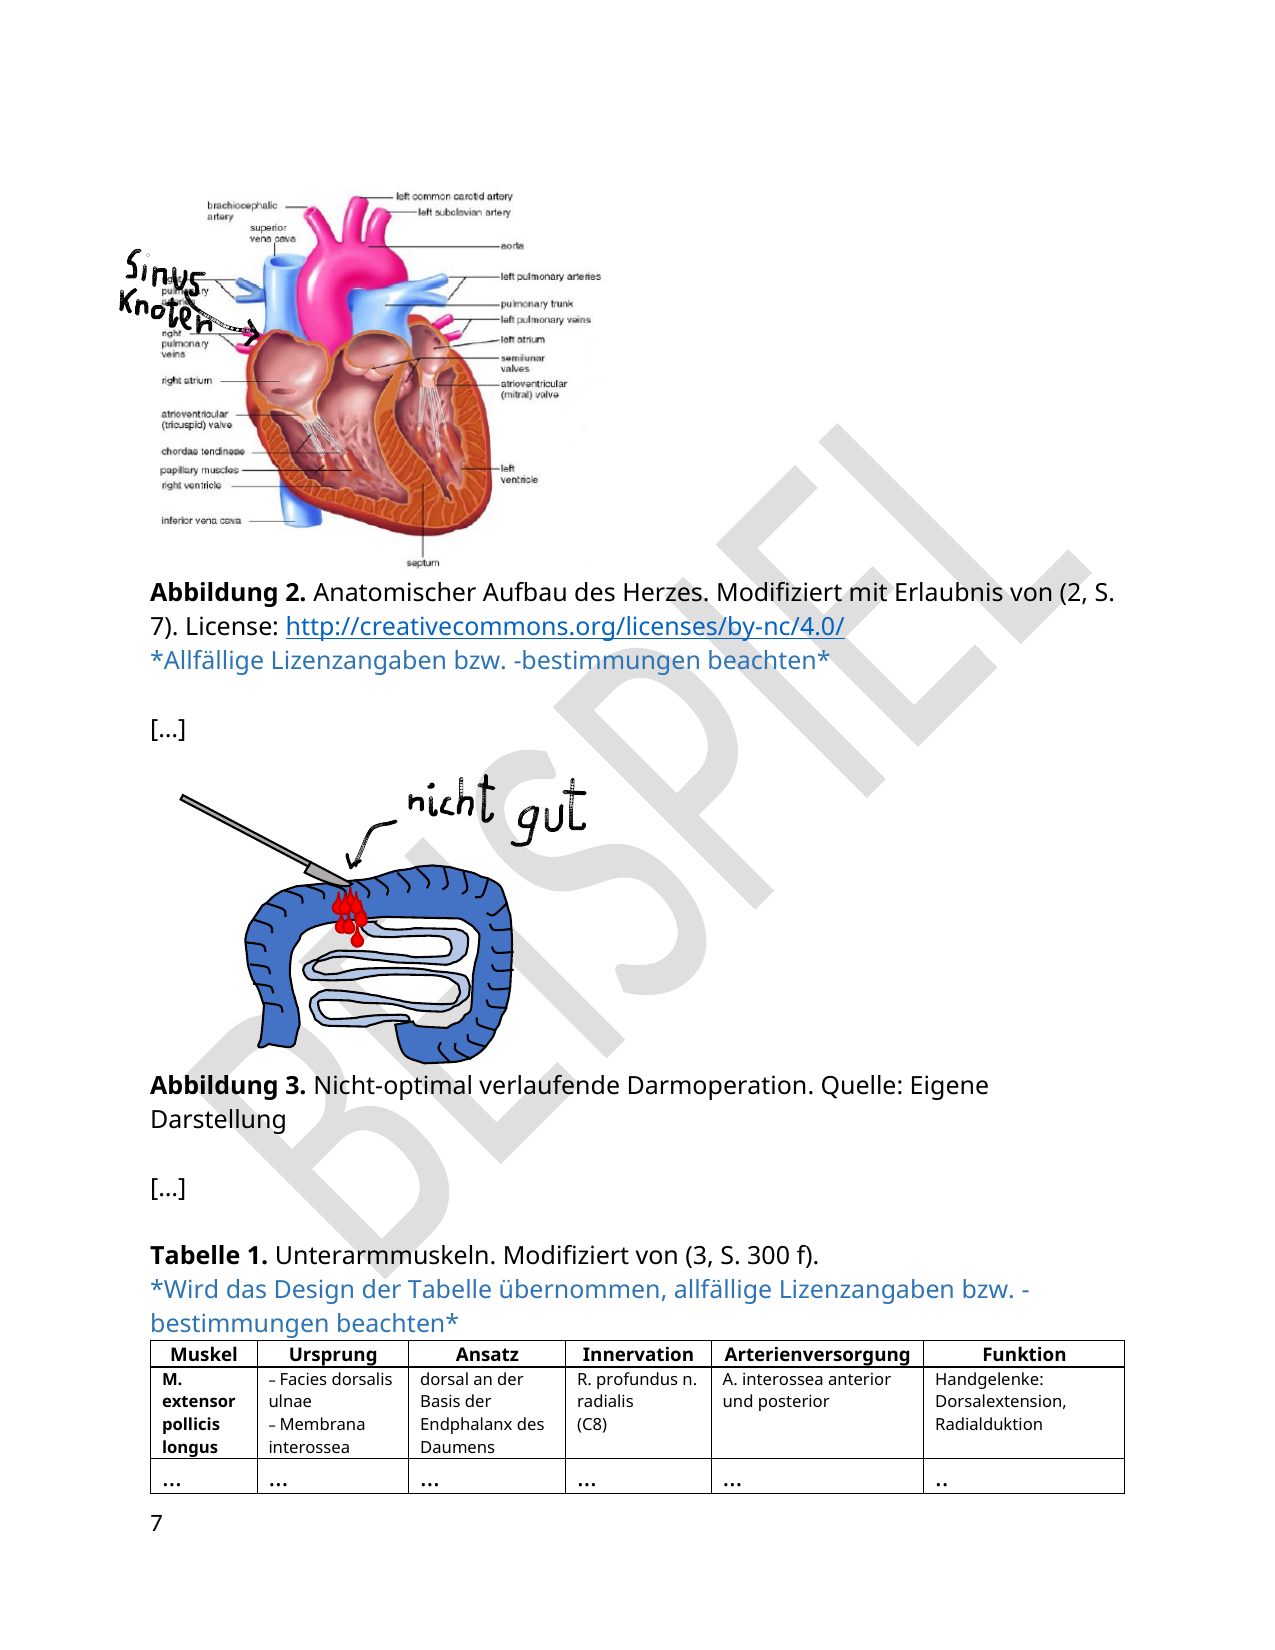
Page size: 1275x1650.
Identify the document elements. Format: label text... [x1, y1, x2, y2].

table_cell M. extensor pollicis longus [151, 1368, 257, 1458]
text […] [150, 711, 1125, 745]
table_cell A. interossea anterior und posterior [712, 1368, 923, 1458]
table_cell – Facies dorsalis ulnae – Membrana interossea [258, 1368, 408, 1458]
table_header Ursprung [258, 1341, 408, 1366]
text *Allfällige Lizenzangaben bzw. -bestimmungen beachten* [150, 643, 1125, 677]
table_cell R. profundus n. radialis (C8) [566, 1368, 711, 1458]
text *Wird das Design der Tabelle übernommen, allfällige Lizenzangaben bzw. -bestimmungen beachten* [150, 1272, 1125, 1340]
table_header Innervation [566, 1341, 711, 1366]
table_cell Handgelenke: Dorsalextension, Radialduktion [924, 1368, 1124, 1458]
text […] [150, 1169, 1125, 1203]
table_header Ansatz [409, 1341, 565, 1366]
table_header Funktion [924, 1341, 1124, 1366]
table_cell .. [924, 1459, 1124, 1493]
text Abbildung 3. Nicht-optimal verlaufende Darmoperation. Quelle: Eigene Darstellung [150, 779, 1125, 1135]
table_cell … [409, 1459, 565, 1493]
table_cell … [258, 1459, 408, 1493]
table_cell dorsal an der Basis der Endphalanx des Daumens [409, 1368, 565, 1458]
table_cell … [151, 1459, 257, 1493]
text Tabelle 1. Unterarmmuskeln. Modifiziert von (3, S. 300 f). [150, 1238, 1125, 1272]
table_cell … [712, 1459, 923, 1493]
text Abbildung 2. Anatomischer Aufbau des Herzes. Modifiziert mit Erlaubnis von (2, S. 7). License: http://creativecommons.org/licenses/by-nc/4.0/ [150, 575, 1125, 643]
picture [150, 184, 609, 575]
table_cell … [566, 1459, 711, 1493]
table_header Arterienversorgung [712, 1341, 923, 1366]
table_header Muskel [151, 1341, 257, 1366]
